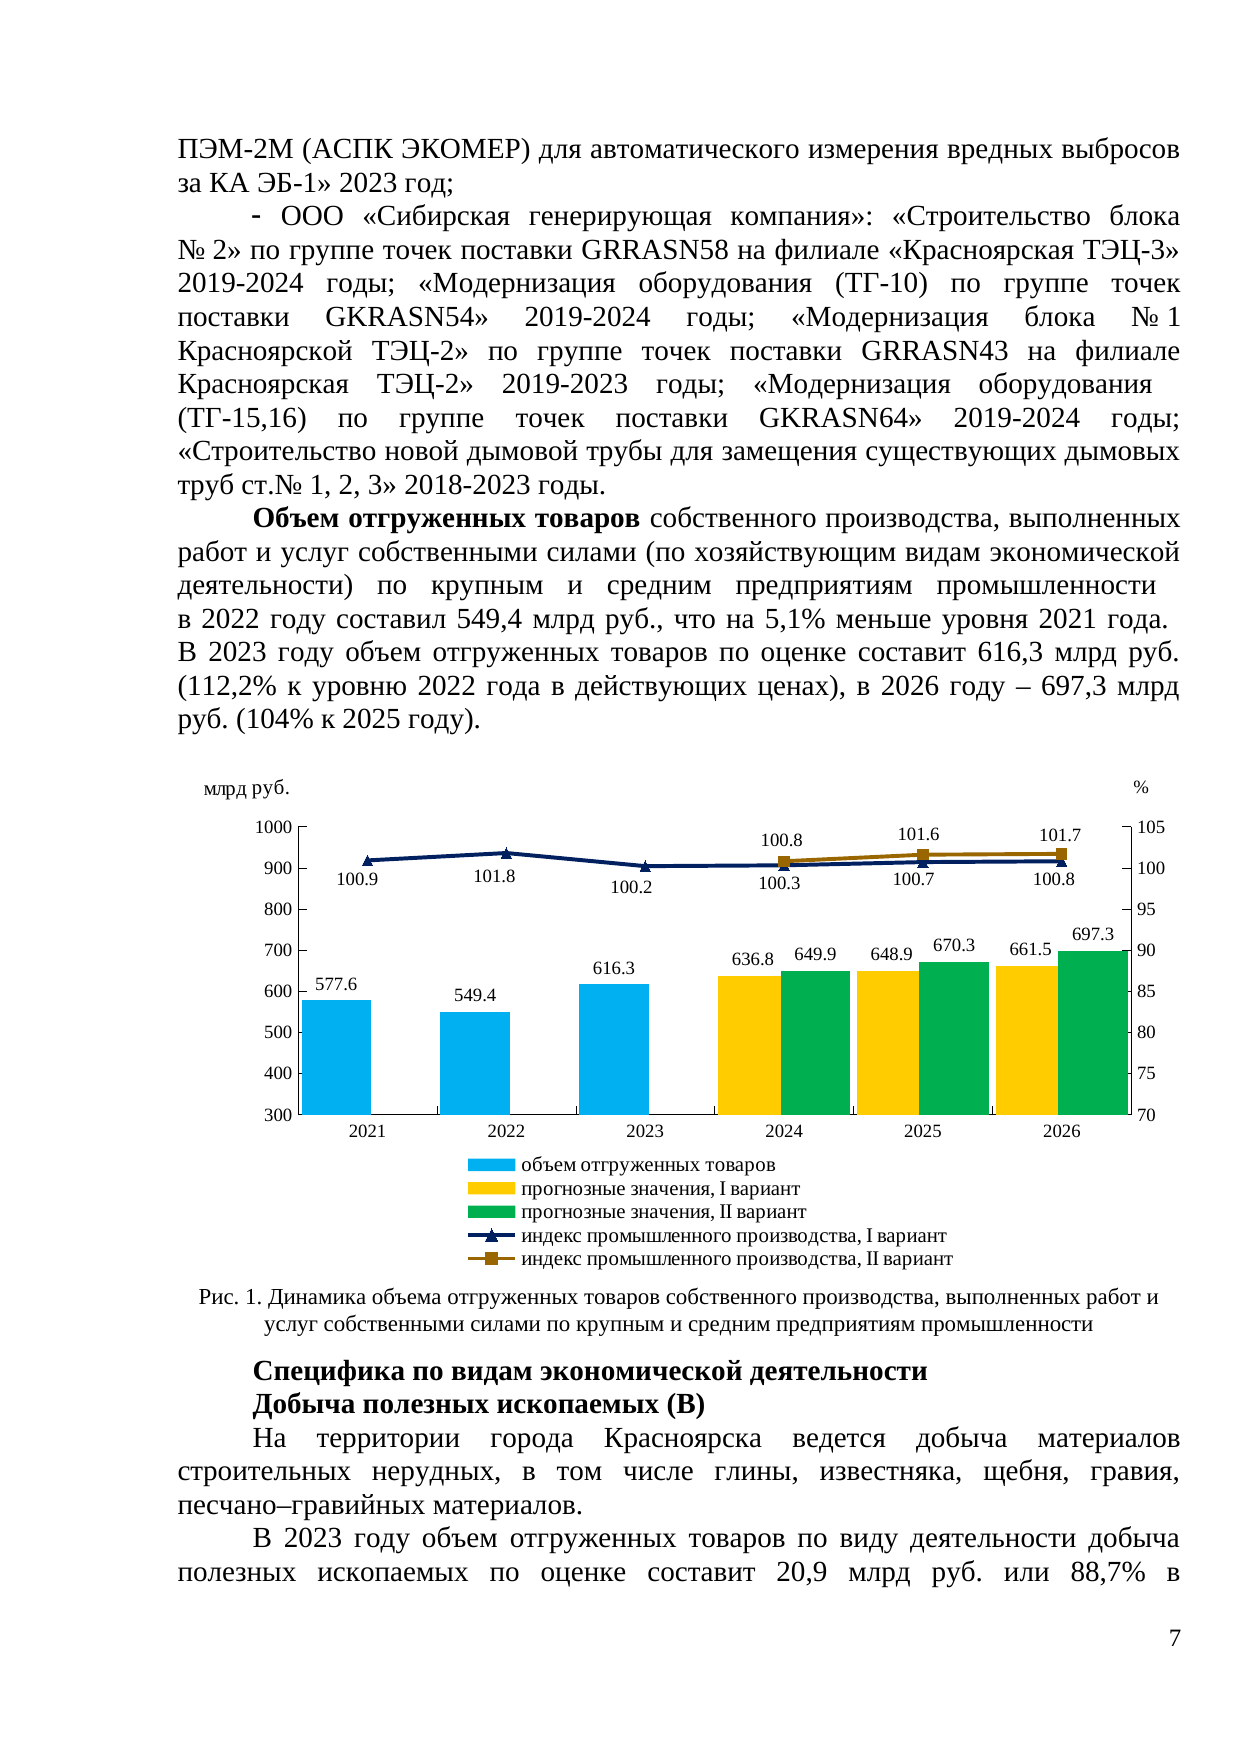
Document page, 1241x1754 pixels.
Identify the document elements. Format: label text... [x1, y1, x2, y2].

text Добыча полезных ископаемых (В) [177, 1386, 1181, 1420]
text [177, 1521, 1181, 1588]
text Объем отгруженных товаров собственного производства, выполненных работ и услуг собственными силами (по хозяйствующим видам экономической деятельности) по крупным и средним предприятиям промышленности в 2022 году составил 549,4 млрд руб., что на 5,1% меньше уровня 2021 года. В 2023 году объем отгруженных товаров по оценке составит 616,3 млрд руб. (112,2% к уровню 2022 года в действующих ценах), в 2026 году – 697,3 млрд руб. (104% к 2025 году). [177, 500, 1181, 735]
text Специфика по видам экономической деятельности [177, 1353, 1181, 1386]
list ООО «Сибирская генерирующая компания»: «Строительство блока № 2» по группе точек поставки GRRASN58 на филиале «Красноярская ТЭЦ-3» 2019-2024 годы; «Модернизация оборудования (ТГ-10) по группе точек поставки GKRASN54» 2019-2024 годы; «Модернизация блока № 1 Красноярской ТЭЦ-2» по группе точек поставки GRRASN43 на филиале Красноярская ТЭЦ-2» 2019-2023 годы; «Модернизация оборудования (ТГ-15,16) по группе точек поставки GKRASN64» 2019-2024 годы; «Строительство новой дымовой трубы для замещения существующих дымовых труб ст.№ 1, 2, 3» 2018-2023 годы. [177, 198, 1181, 500]
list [177, 131, 1181, 198]
text На территории города Красноярска ведется добыча материалов строительных нерудных, в том числе глины, известняка, щебня, гравия, песчано–гравийных материалов. [177, 1420, 1181, 1521]
text Рис. 1. Динамика объема отгруженных товаров собственного производства, выполненных работ и услуг собственными силами по крупным и средним предприятиям промышленности [177, 1284, 1181, 1336]
